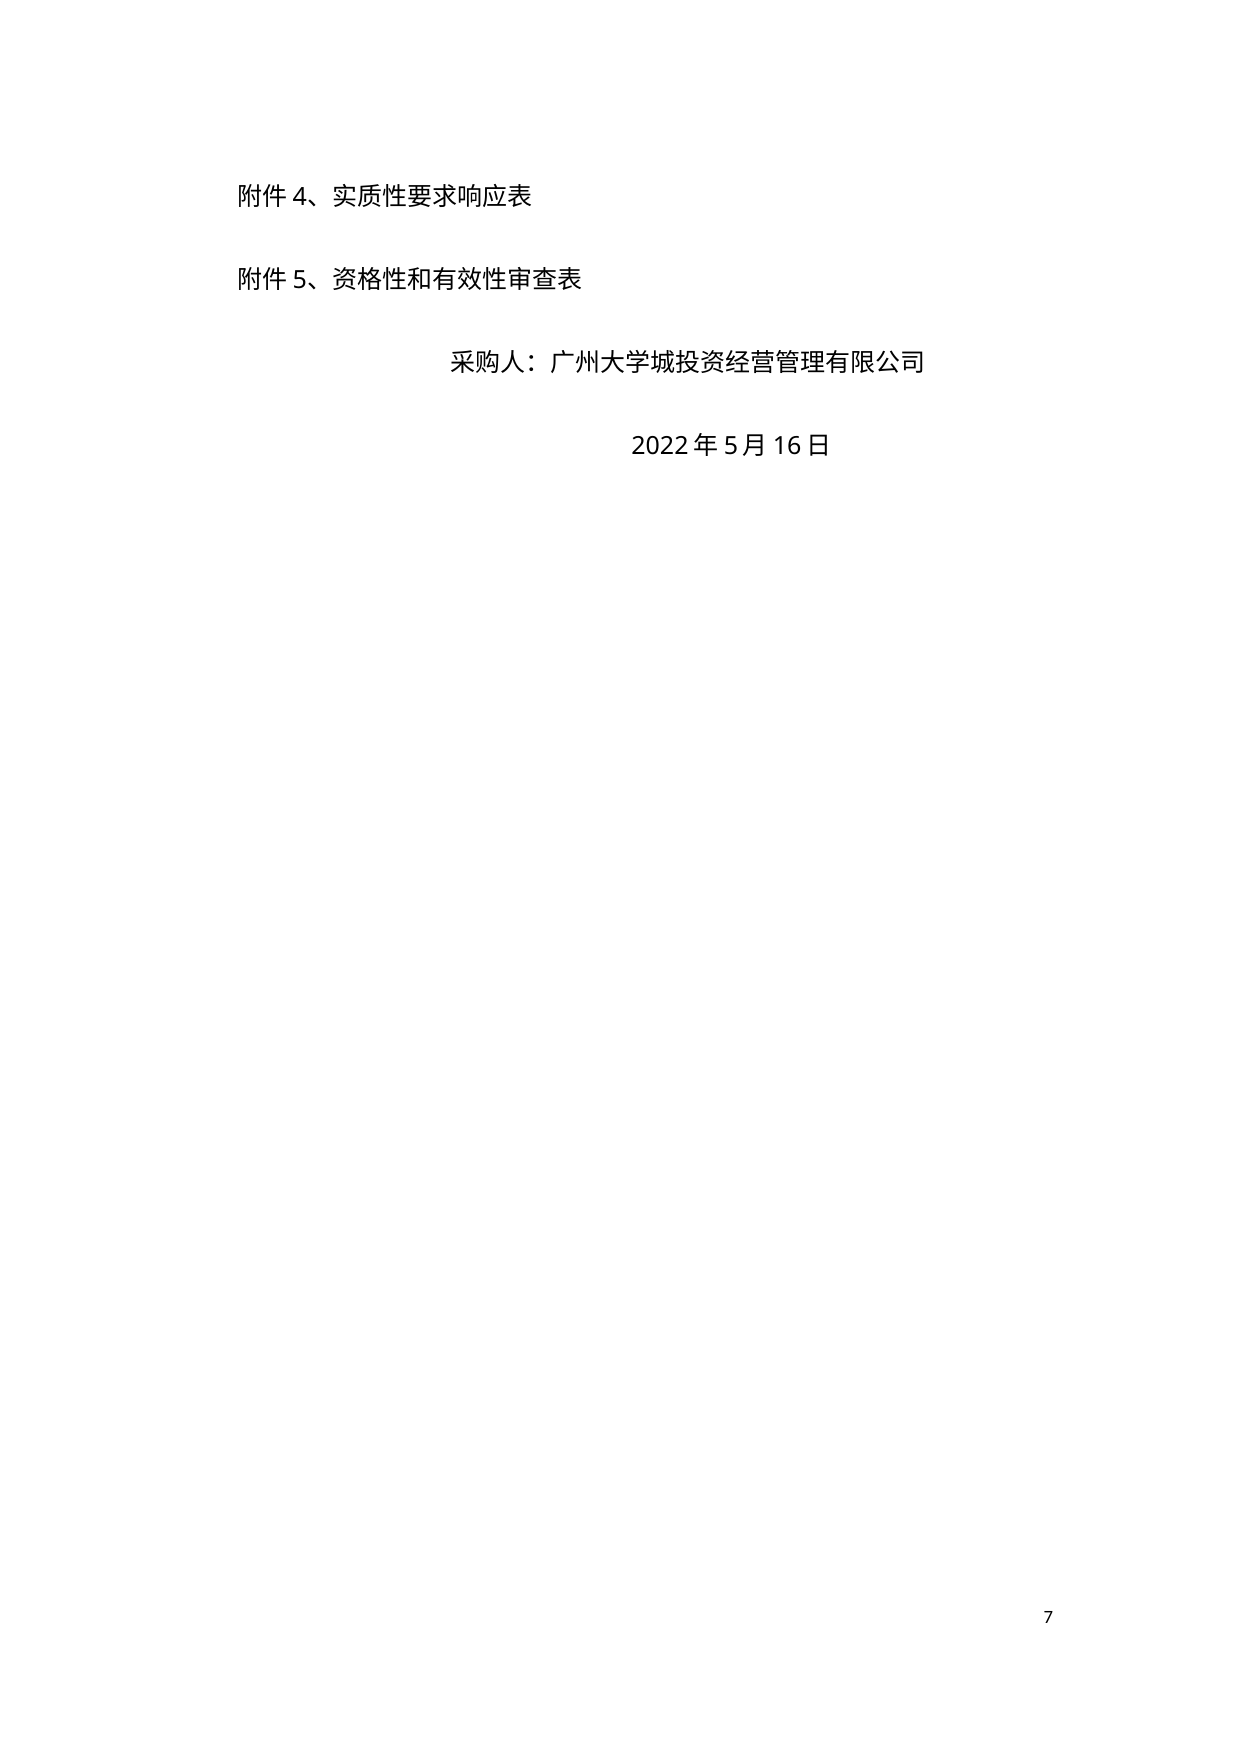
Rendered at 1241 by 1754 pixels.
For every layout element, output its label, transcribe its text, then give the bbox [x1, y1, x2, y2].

text 附件4、实质性要求响应表 [187, 162, 1053, 227]
text 2022年5月16日 [187, 411, 953, 476]
text 采购人：广州大学城投资经营管理有限公司 [187, 328, 1053, 393]
text 附件5、资格性和有效性审查表 [187, 245, 1053, 310]
